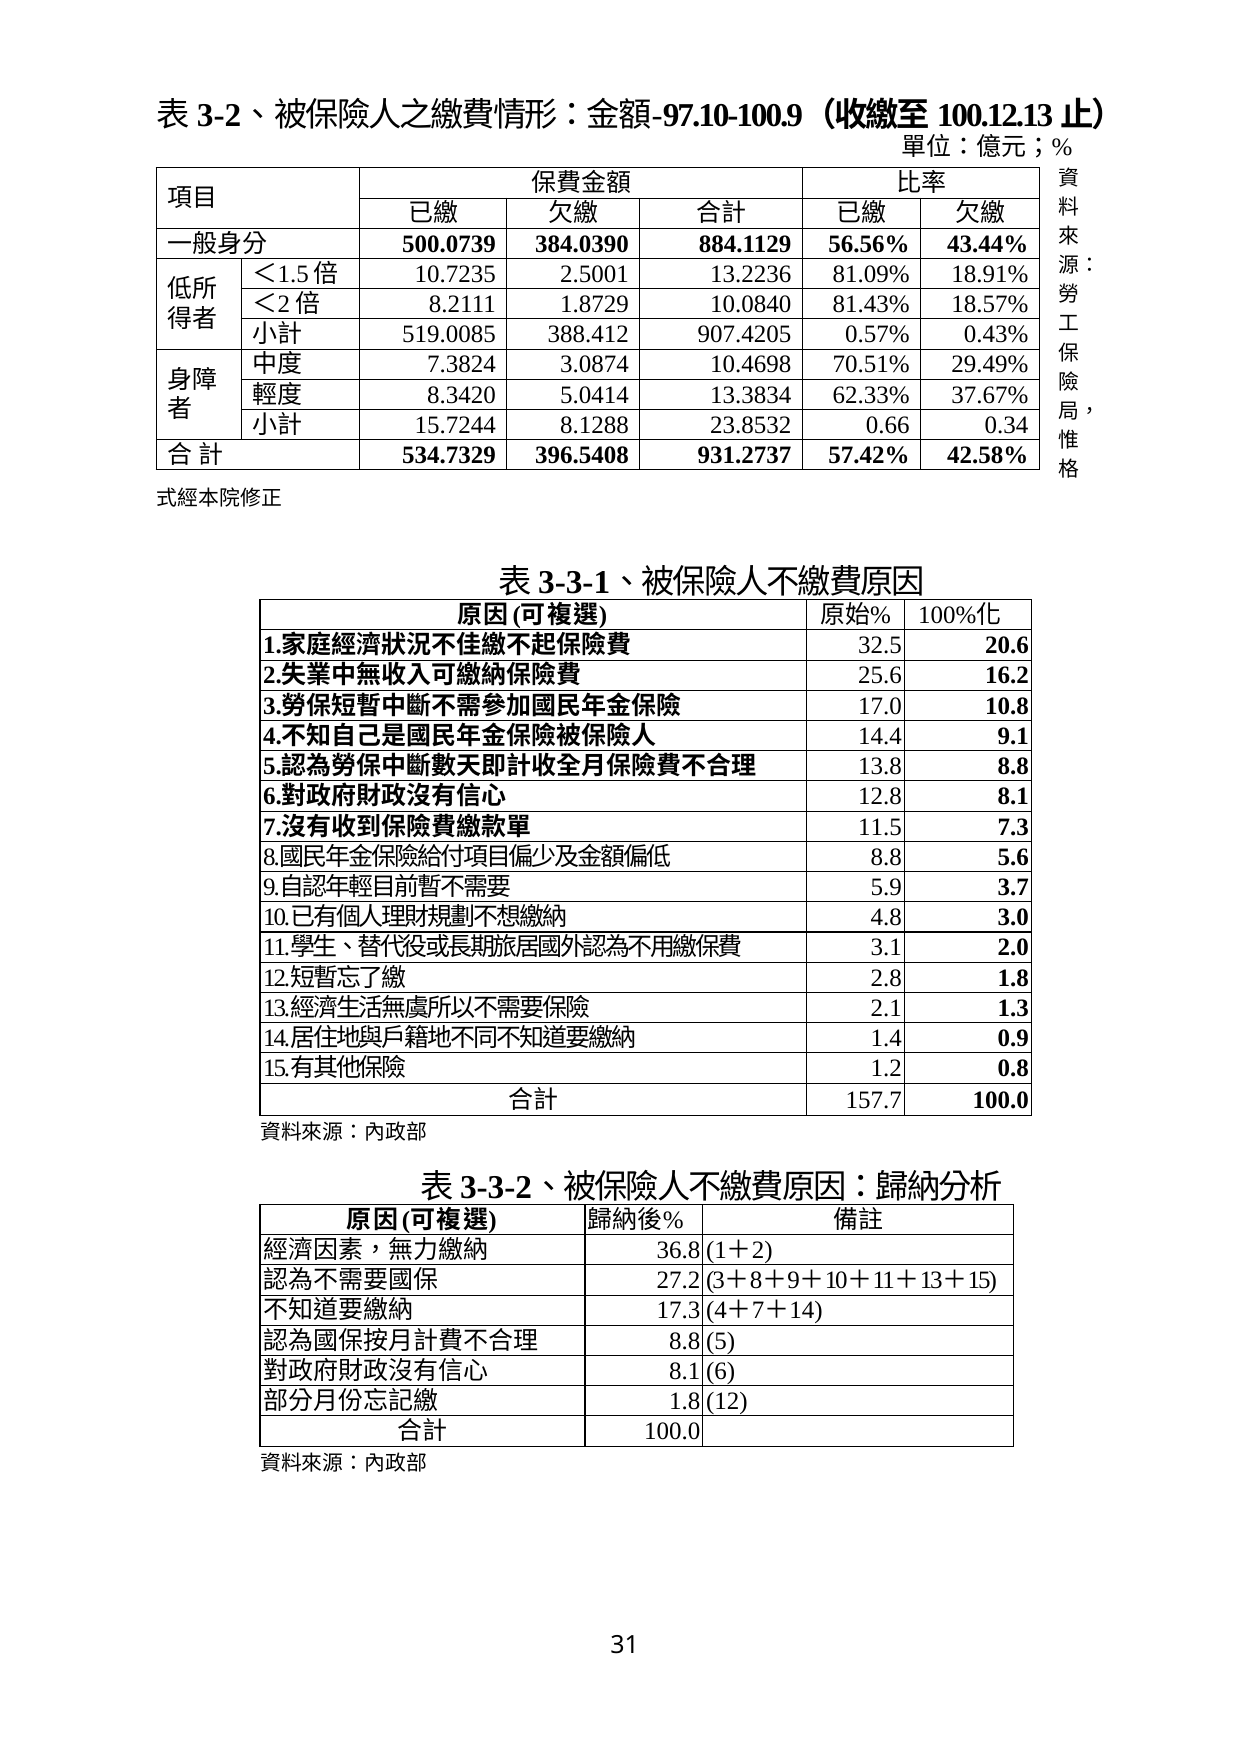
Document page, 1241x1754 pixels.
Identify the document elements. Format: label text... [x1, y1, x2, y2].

table_cell 17.3 [586, 1296, 702, 1325]
table_cell 20.6 [905, 630, 1031, 659]
table_cell 42.58% [921, 440, 1039, 469]
table_cell 15.有其他保險 [261, 1053, 806, 1082]
table_header 比率 [803, 168, 1039, 197]
table_header 保費金額 [360, 168, 802, 197]
table_cell 25.6 [807, 661, 904, 690]
table_cell 37.67% [921, 380, 1039, 409]
table_cell 7.3 [905, 812, 1031, 841]
table_cell 部分月份忘記繳 [261, 1386, 584, 1415]
table_cell 13.2236 [640, 259, 802, 288]
table_header 原始% [807, 600, 904, 629]
table_cell (5) [703, 1326, 1013, 1355]
table_cell 8.2111 [360, 289, 506, 318]
table_cell (1＋2) [703, 1235, 1013, 1264]
table_cell 62.33% [803, 380, 920, 409]
table_cell 27.2 [586, 1265, 702, 1294]
table_cell 13.8 [807, 751, 904, 780]
table_cell 1.3 [905, 993, 1031, 1022]
table_cell 3.1 [807, 933, 904, 962]
table_cell 8.8 [807, 842, 904, 871]
table_cell 384.0390 [507, 229, 639, 258]
table_cell 11.學生、替代役或長期旅居國外認為不用繳保費 [261, 933, 806, 962]
table_cell 合 計 [157, 440, 359, 469]
table_cell 輕度 [242, 380, 359, 409]
table_cell 10.已有個人理財規劃不想繳納 [261, 902, 806, 931]
text 單位：億元；% [157, 132, 1072, 162]
table_cell 12.8 [807, 781, 904, 811]
table_cell 8.8 [905, 751, 1031, 780]
text 表3-2、被保險人之繳費情形：金額-97.10-100.9（收繳至100.12.13止） [157, 103, 1161, 132]
table_cell 100.0 [586, 1416, 702, 1446]
table_cell 18.91% [921, 259, 1039, 288]
table_cell 中度 [242, 350, 359, 379]
table_cell 0.43% [921, 319, 1039, 348]
table_cell 合計 [261, 1084, 806, 1115]
table_cell 合計 [261, 1416, 584, 1446]
table_cell 0.66 [803, 410, 920, 439]
table_header 歸納後% [586, 1205, 702, 1234]
table_header 100%化 [905, 600, 1031, 629]
table_cell 小計 [242, 410, 359, 439]
table_cell 3.7 [905, 872, 1031, 901]
table_cell 4.8 [807, 902, 904, 931]
table_cell 已繳 [803, 199, 920, 228]
table_cell 10.7235 [360, 259, 506, 288]
table_cell 5.0414 [507, 380, 639, 409]
table_cell 14.4 [807, 721, 904, 750]
table_cell 7.3824 [360, 350, 506, 379]
table_cell (4＋7＋14) [703, 1296, 1013, 1325]
table_cell 5.認為勞保中斷數天即計收全月保險費不合理 [261, 751, 806, 780]
table_cell ＜1.5倍 [242, 259, 359, 288]
table_cell 1.2 [807, 1053, 904, 1082]
table_cell 388.412 [507, 319, 639, 348]
table_cell 10.0840 [640, 289, 802, 318]
table_cell 931.2737 [640, 440, 802, 469]
table_cell 0.8 [905, 1053, 1031, 1082]
table_cell 1.8 [905, 963, 1031, 992]
table_cell 低所得者 [157, 259, 241, 348]
table_cell 0.34 [921, 410, 1039, 439]
table_cell ＜2倍 [242, 289, 359, 318]
table_cell 81.43% [803, 289, 920, 318]
table_cell 8.1288 [507, 410, 639, 439]
table_cell 9.1 [905, 721, 1031, 750]
subtitle 資料來源：內政部 [229, 1116, 1092, 1146]
table_cell 23.8532 [640, 410, 802, 439]
table_cell 57.42% [803, 440, 920, 469]
table_cell 合計 [640, 199, 802, 228]
table_header 項目 [157, 168, 359, 228]
table_cell 0.57% [803, 319, 920, 348]
table_cell 已繳 [360, 199, 506, 228]
table_cell 17.0 [807, 691, 904, 720]
table_cell 70.51% [803, 350, 920, 379]
table_cell 欠繳 [921, 199, 1039, 228]
table_cell 13.3834 [640, 380, 802, 409]
table_cell 2.失業中無收入可繳納保險費 [261, 661, 806, 690]
table_cell 8.國民年金保險給付項目偏少及金額偏低 [261, 842, 806, 871]
table_cell 身障者 [157, 350, 241, 439]
text 表3-3-2、被保險人不繳費原因：歸納分析 [157, 1175, 1092, 1204]
table_cell [703, 1416, 1013, 1446]
table_header 原 因 (可 複 選) [261, 1205, 584, 1234]
table_cell 14.居住地與戶籍地不同不知道要繳納 [261, 1023, 806, 1052]
table_cell (3＋8＋9＋10＋11＋13＋15) [703, 1265, 1013, 1294]
table_cell 1.8729 [507, 289, 639, 318]
table_header 備註 [703, 1205, 1013, 1234]
table_cell 1.家庭經濟狀況不佳繳不起保險費 [261, 630, 806, 659]
subtitle 資料來源：內政部 [229, 1447, 1092, 1476]
table_cell 56.56% [803, 229, 920, 258]
table_cell 0.9 [905, 1023, 1031, 1052]
table_cell 1.8 [586, 1386, 702, 1415]
table_header 原 因 (可 複 選) [261, 600, 806, 629]
table_cell 5.9 [807, 872, 904, 901]
table_cell 36.8 [586, 1235, 702, 1264]
table_cell 9.自認年輕目前暫不需要 [261, 872, 806, 901]
table_cell 884.1129 [640, 229, 802, 258]
table_cell 2.5001 [507, 259, 639, 288]
table_cell 不知道要繳納 [261, 1296, 584, 1325]
table_cell 32.5 [807, 630, 904, 659]
table_cell 1.4 [807, 1023, 904, 1052]
table_cell 11.5 [807, 812, 904, 841]
table_cell 3.勞保短暫中斷不需參加國民年金保險 [261, 691, 806, 720]
table_cell 認為國保按月計費不合理 [261, 1326, 584, 1355]
table_cell 4.不知自己是國民年金保險被保險人 [261, 721, 806, 750]
table_cell 81.09% [803, 259, 920, 288]
table_cell 認為不需要國保 [261, 1265, 584, 1294]
table_cell (6) [703, 1356, 1013, 1385]
table_cell 100.0 [905, 1084, 1031, 1115]
table_cell 8.1 [586, 1356, 702, 1385]
table_cell 396.5408 [507, 440, 639, 469]
table_cell 經濟因素，無力繳納 [261, 1235, 584, 1264]
table_cell 2.1 [807, 993, 904, 1022]
table_cell 12.短暫忘了繳 [261, 963, 806, 992]
table_cell 小計 [242, 319, 359, 348]
table_cell 2.0 [905, 933, 1031, 962]
table_cell 18.57% [921, 289, 1039, 318]
table_cell 7.沒有收到保險費繳款單 [261, 812, 806, 841]
table_cell 29.49% [921, 350, 1039, 379]
table_cell 一般身分 [157, 229, 359, 258]
table_cell 欠繳 [507, 199, 639, 228]
table_cell (12) [703, 1386, 1013, 1415]
table_cell 16.2 [905, 661, 1031, 690]
table_cell 15.7244 [360, 410, 506, 439]
table_cell 8.3420 [360, 380, 506, 409]
text 資料來源：勞工保險局，惟格式經本院修正 [157, 162, 1092, 512]
table_cell 13.經濟生活無虞所以不需要保險 [261, 993, 806, 1022]
text 表3-3-1、被保險人不繳費原因 [157, 570, 1092, 599]
table_cell 500.0739 [360, 229, 506, 258]
table_cell 3.0874 [507, 350, 639, 379]
table_cell 8.1 [905, 781, 1031, 811]
table_cell 534.7329 [360, 440, 506, 469]
table_cell 519.0085 [360, 319, 506, 348]
table_cell 157.7 [807, 1084, 904, 1115]
table_cell 2.8 [807, 963, 904, 992]
table_cell 對政府財政沒有信心 [261, 1356, 584, 1385]
table_cell 8.8 [586, 1326, 702, 1355]
table_cell 907.4205 [640, 319, 802, 348]
table_cell 3.0 [905, 902, 1031, 931]
table_cell 10.8 [905, 691, 1031, 720]
table_cell 43.44% [921, 229, 1039, 258]
table_cell 10.4698 [640, 350, 802, 379]
table_cell 6.對政府財政沒有信心 [261, 781, 806, 811]
table_cell 5.6 [905, 842, 1031, 871]
